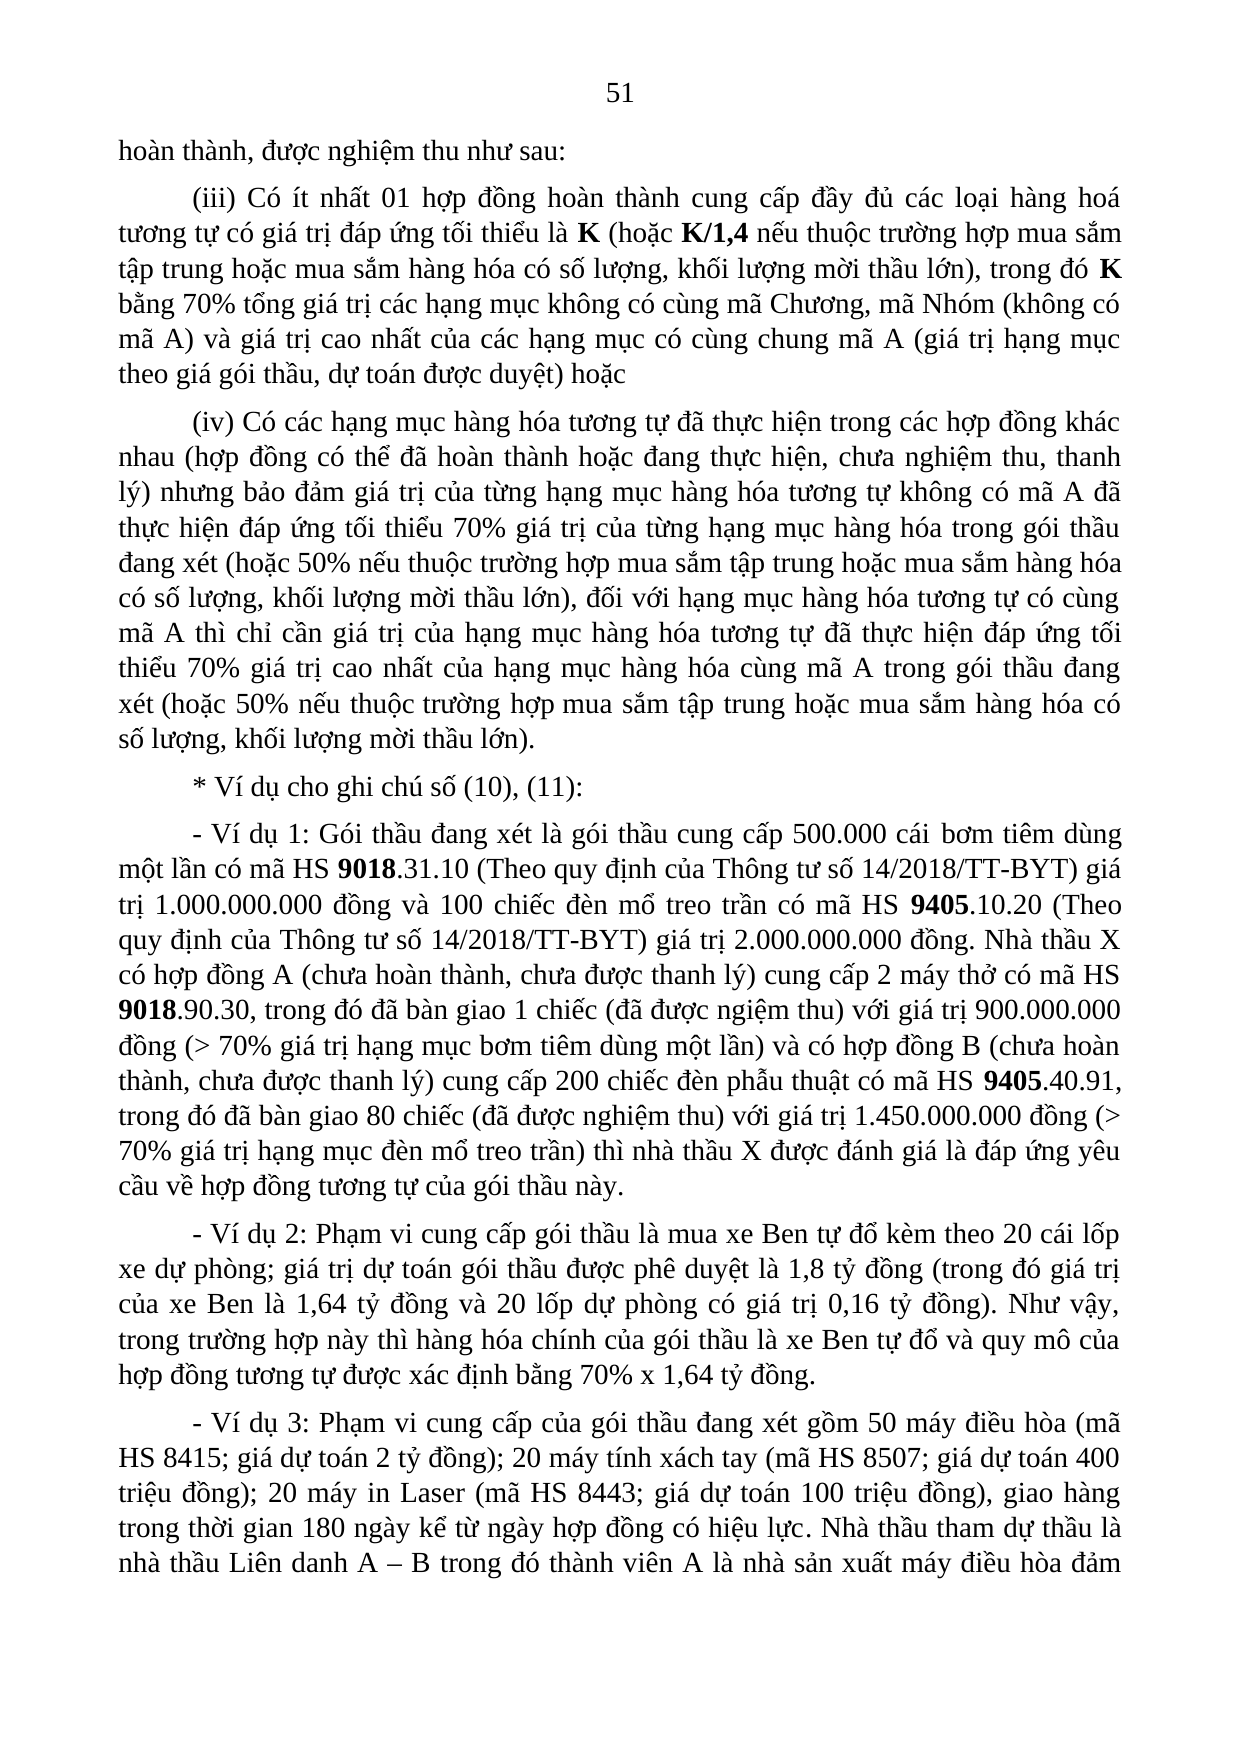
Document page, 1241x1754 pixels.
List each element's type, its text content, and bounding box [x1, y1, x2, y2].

text (iii) Có ít nhất 01 hợp đồng hoàn thành cung cấp đầy đủ các loại hàng hoá tương tự có giá trị đáp ứng tối thiểu là K (hoặc K/1,4 nếu thuộc trường hợp mua sắm tập trung hoặc mua sắm hàng hóa có số lượng, khối lượng mời thầu lớn), trong đó K bằng 70% tổng giá trị các hạng mục không có cùng mã Chương, mã Nhóm (không có mã A) và giá trị cao nhất của các hạng mục có cùng chung mã A (giá trị hạng mục theo giá gói thầu, dự toán được duyệt) hoặc [118, 180, 1122, 390]
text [118, 133, 1122, 166]
text (iv) Có các hạng mục hàng hóa tương tự đã thực hiện trong các hợp đồng khác nhau (hợp đồng có thể đã hoàn thành hoặc đang thực hiện, chưa nghiệm thu, thanh lý) nhưng bảo đảm giá trị của từng hạng mục hàng hóa tương tự không có mã A đã thực hiện đáp ứng tối thiểu 70% giá trị của từng hạng mục hàng hóa trong gói thầu đang xét (hoặc 50% nếu thuộc trường hợp mua sắm tập trung hoặc mua sắm hàng hóa có số lượng, khối lượng mời thầu lớn), đối với hạng mục hàng hóa tương tự có cùng mã A thì chỉ cần giá trị của hạng mục hàng hóa tương tự đã thực hiện đáp ứng tối thiểu 70% giá trị cao nhất của hạng mục hàng hóa cùng mã A trong gói thầu đang xét (hoặc 50% nếu thuộc trường hợp mua sắm tập trung hoặc mua sắm hàng hóa có số lượng, khối lượng mời thầu lớn). [118, 404, 1122, 754]
text * Ví dụ cho ghi chú số (10), (11): [118, 769, 1122, 802]
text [118, 1405, 1122, 1579]
text - Ví dụ 2: Phạm vi cung cấp gói thầu là mua xe Ben tự đổ kèm theo 20 cái lốp xe dự phòng; giá trị dự toán gói thầu được phê duyệt là 1,8 tỷ đồng (trong đó giá trị của xe Ben là 1,64 tỷ đồng và 20 lốp dự phòng có giá trị 0,16 tỷ đồng). Như vậy, trong trường hợp này thì hàng hóa chính của gói thầu là xe Ben tự đổ và quy mô của hợp đồng tương tự được xác định bằng 70% x 1,64 tỷ đồng. [118, 1216, 1122, 1391]
